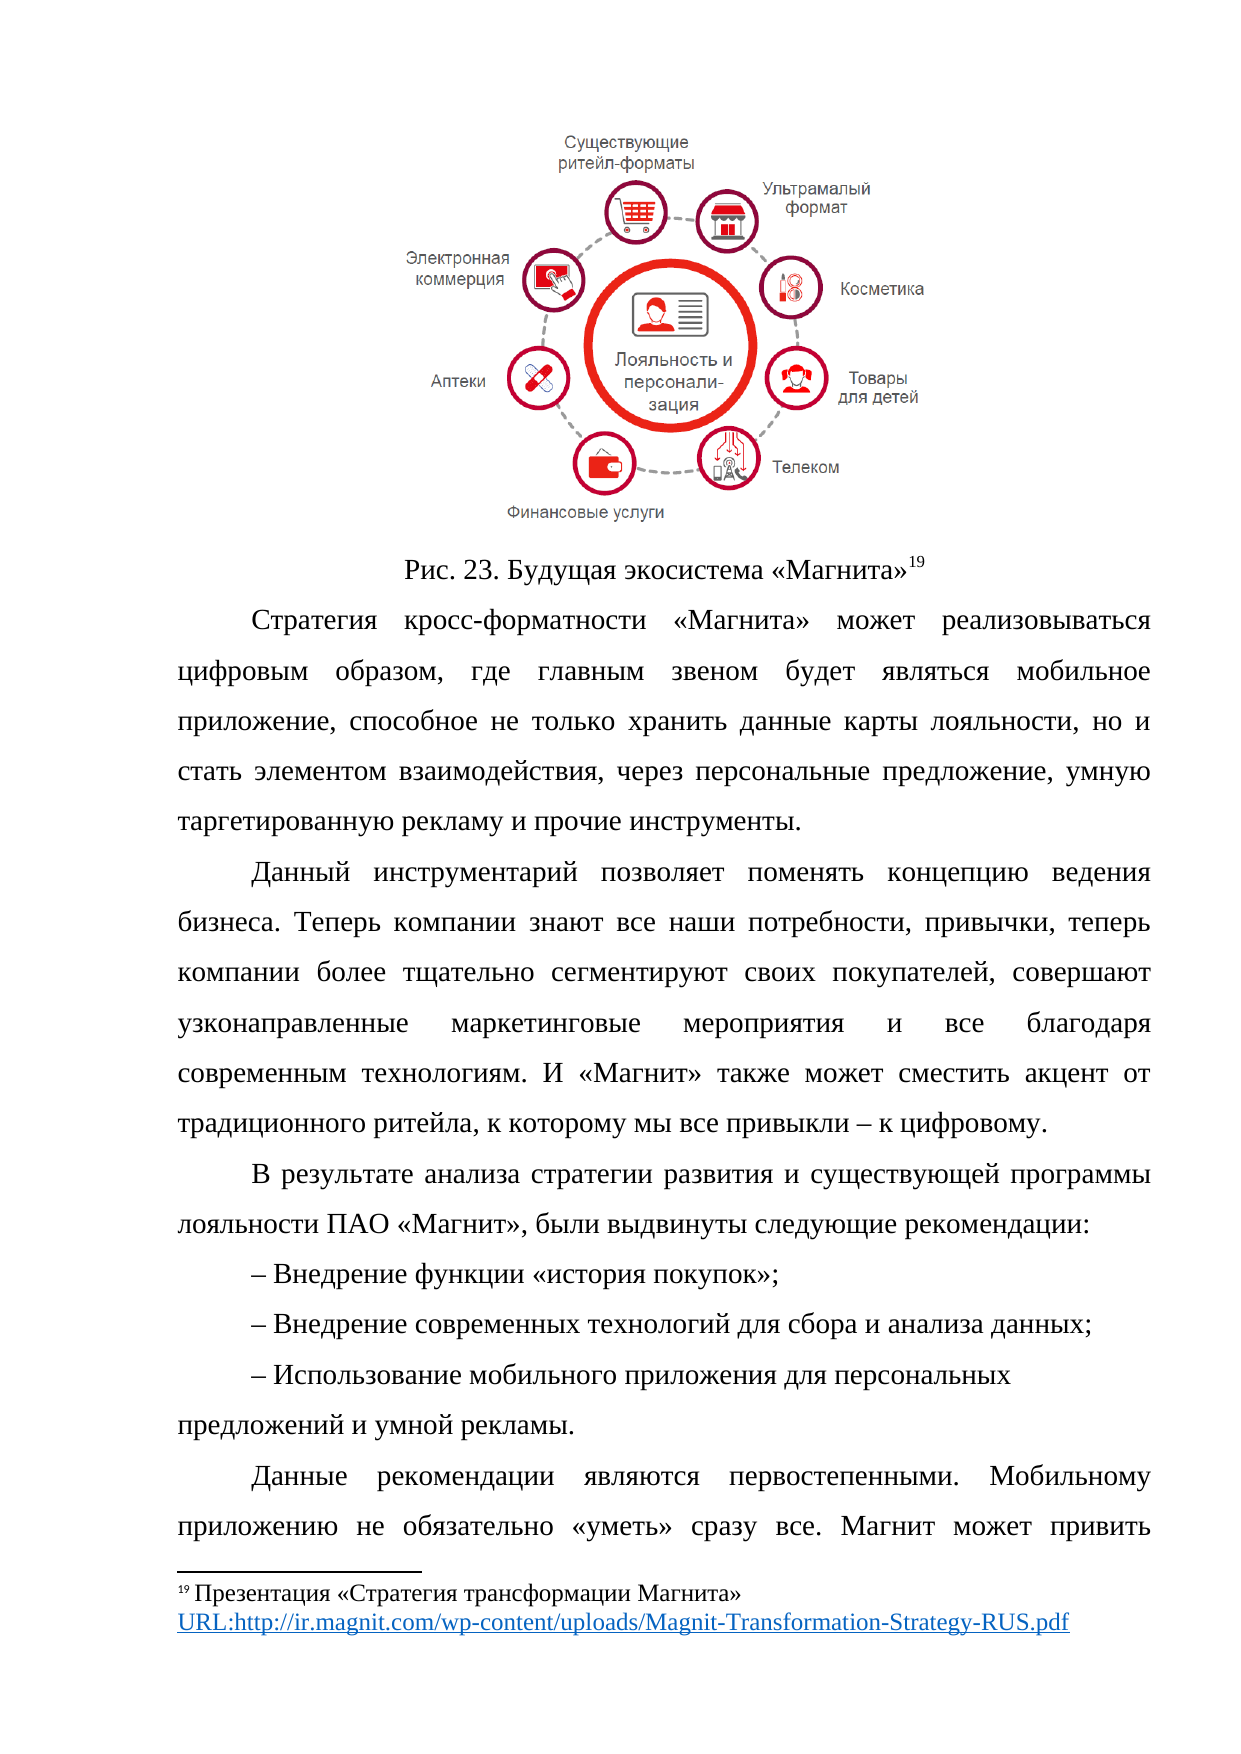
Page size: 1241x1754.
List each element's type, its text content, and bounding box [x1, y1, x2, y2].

text В результате анализа стратегии развития и существующей программы лояльности ПАО «Магнит», были выдвинуты следующие рекомендации: [177, 1156, 1152, 1239]
text Рис. 23. Будущая экосистема «Магнита» [177, 552, 1152, 586]
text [177, 1458, 1152, 1541]
text – Использование мобильного приложения для персональных предложений и умной рекламы. [177, 1357, 1152, 1441]
text – Внедрение современных технологий для сбора и анализа данных; [177, 1307, 1152, 1340]
text Данный инструментарий позволяет поменять концепцию ведения бизнеса. Теперь компании знают все наши потребности, привычки, теперь компании более тщательно сегментируют своих покупателей, совершают узконаправленные маркетинговые мероприятия и все благодаря современным технологиям. И «Магнит» также может сместить акцент от традиционного ритейла, к которому мы все привыкли – к цифровому. [177, 854, 1152, 1139]
picture [371, 118, 958, 536]
text Стратегия кросс-форматности «Магнита» может реализовываться цифровым образом, где главным звеном будет являться мобильное приложение, способное не только хранить данные карты лояльности, но и стать элементом взаимодействия, через персональные предложение, умную таргетированную рекламу и прочие инструменты. [177, 602, 1152, 837]
text – Внедрение функции «история покупок»; [177, 1256, 1152, 1290]
